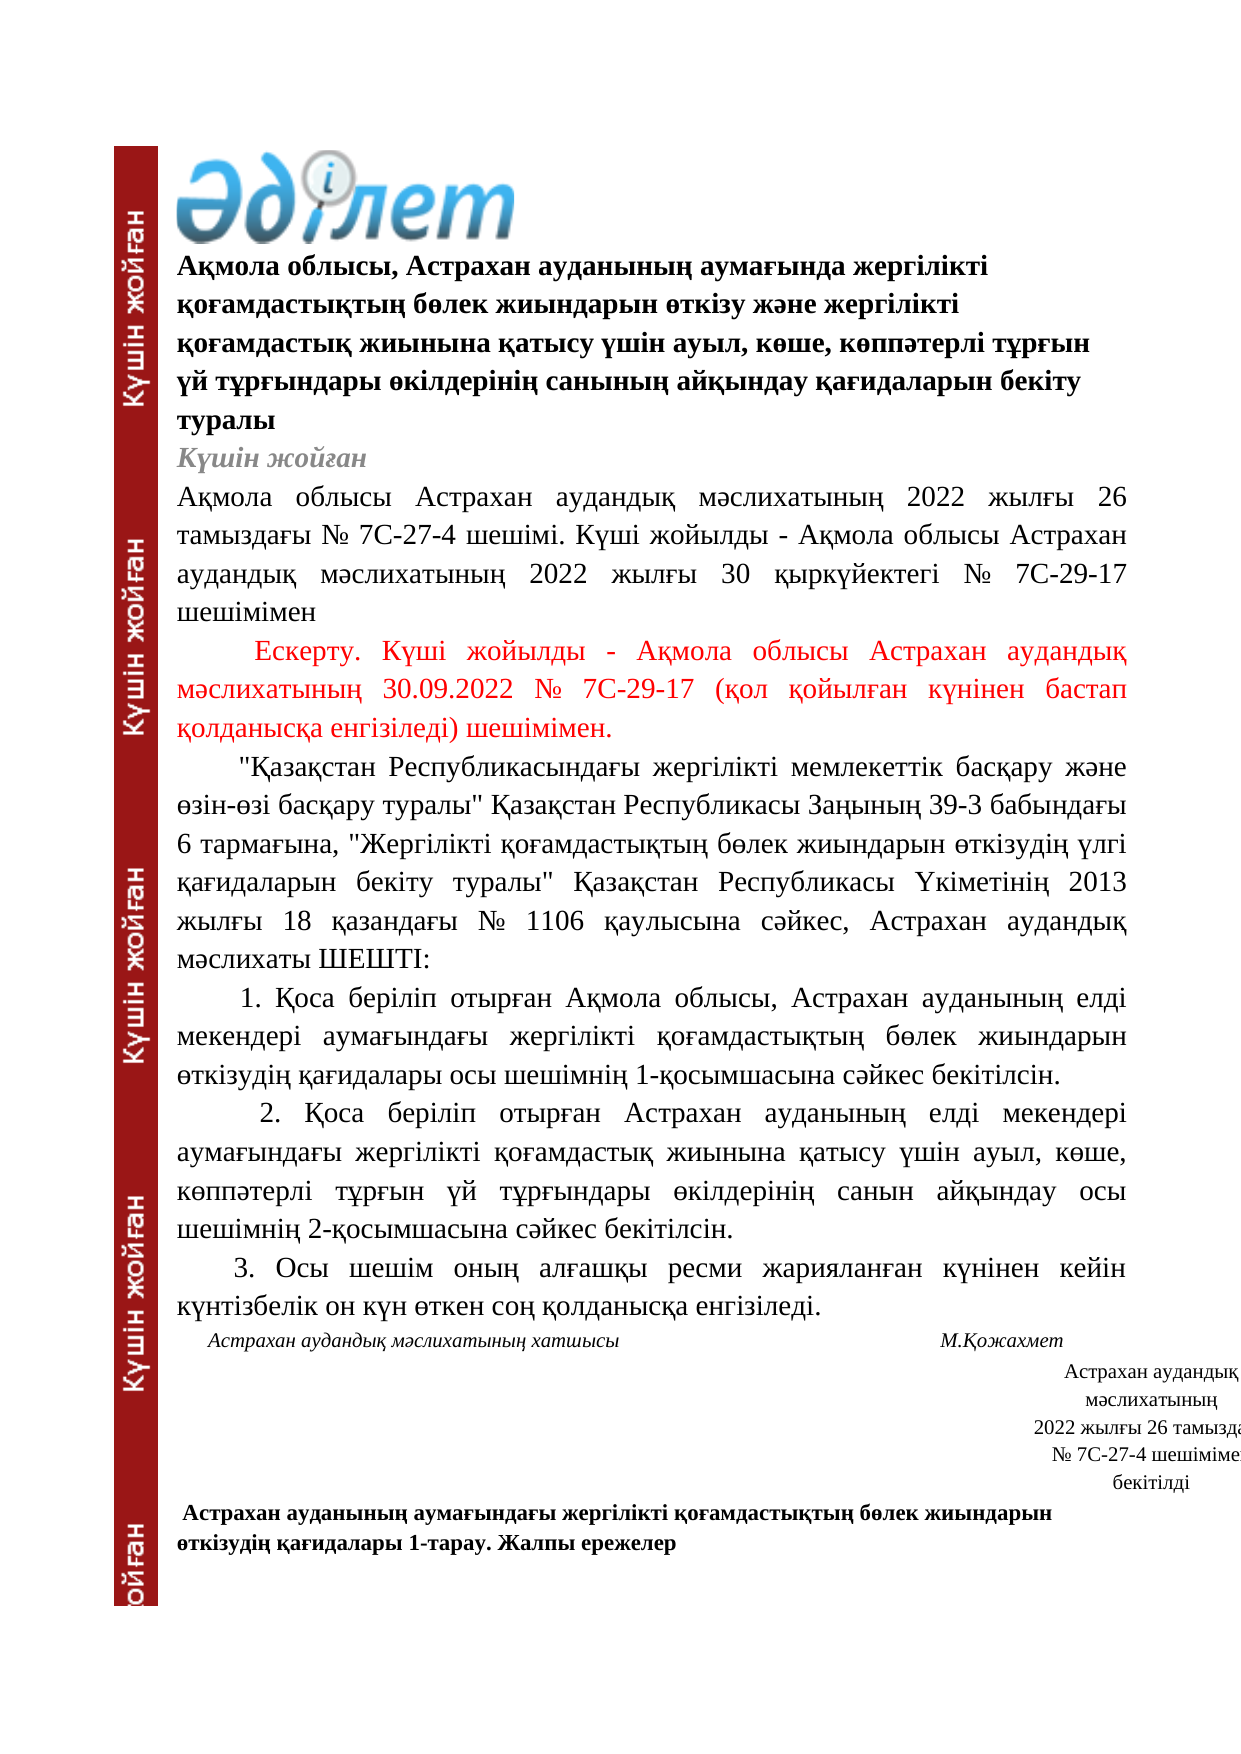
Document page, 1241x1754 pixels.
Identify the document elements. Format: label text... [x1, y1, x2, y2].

table_header Астрахан аудандық мәслихатының хатшысы [101, 1327, 939, 1358]
text Ақмола облысы Астрахан аудандық мәслихатының 2022 жылғы 26 тамыздағы № 7С-27-4 шешімі. Күші жойылды - Ақмола облысы Астрахан аудандық мәслихатының 2022 жылғы 30 қыркүйектегі № 7С-29-17 шешімімен [112, 479, 1128, 628]
picture [114, 744, 158, 749]
picture [114, 975, 158, 980]
text Астрахан ауданының аумағындағы жергілікті қоғамдастықтың бөлек жиындарын өткізудің қағидалары 1-тарау. Жалпы ережелер [112, 1499, 1128, 1556]
picture [114, 474, 158, 479]
picture [114, 628, 158, 633]
text Ескерту. Күші жойылды - Ақмола облысы Астрахан аудандық мәслихатының 30.09.2022 № 7С-29-17 (қол қойылған күнінен бастап қолданысқа енгізіледі) шешімімен. [112, 633, 1128, 744]
text Ақмола облысы, Астрахан ауданының аумағында жергілікті қоғамдастықтың бөлек жиындарын өткізу және жергілікті қоғамдастық жиынына қатысу үшін ауыл, көше, көппәтерлі тұрғын үй тұрғындары өкілдерінің санының айқындау қағидаларын бекіту туралы [112, 248, 1128, 435]
picture [114, 1091, 158, 1096]
picture [114, 1322, 158, 1327]
picture [114, 1245, 158, 1250]
text Күшін жойған [112, 440, 1128, 474]
table_header Астрахан аудандық мәслихатының 2022 жылғы 26 тамыздағы № 7С-27-4 шешімімен бекітілді [912, 1358, 1240, 1499]
table_header М.Қожахмет [939, 1327, 1240, 1358]
text 2. Қоса беріліп отырған Астрахан ауданының елді мекендері аумағындағы жергілікті қоғамдастық жиынына қатысу үшін ауыл, көше, көппәтерлі тұрғын үй тұрғындары өкілдерінің санын айқындау осы шешімнің 2-қосымшасына сәйкес бекітілсін. [112, 1096, 1128, 1245]
table_header [101, 1358, 912, 1499]
picture [176, 150, 515, 244]
picture [114, 146, 158, 248]
picture [114, 1556, 158, 1606]
picture [114, 435, 158, 440]
text 3. Осы шешім оның алғашқы ресми жарияланған күнінен кейін күнтізбелік он күн өткен соң қолданысқа енгізіледі. [112, 1250, 1128, 1322]
text 1. Қоса беріліп отырған Ақмола облысы, Астрахан ауданының елді мекендері аумағындағы жергілікті қоғамдастықтың бөлек жиындарын өткізудің қағидалары осы шешімнің 1-қосымшасына сәйкес бекітілсін. [112, 980, 1128, 1091]
text "Қазақстан Республикасындағы жергілікті мемлекеттік басқару және өзін-өзі басқару туралы" Қазақстан Республикасы Заңының 39-3 бабындағы 6 тармағына, "Жергілікті қоғамдастықтың бөлек жиындарын өткізудің үлгі қағидаларын бекіту туралы" Қазақстан Республикасы Үкіметінің 2013 жылғы 18 қазандағы № 1106 қаулысына сәйкес, Астрахан аудандық мәслихаты ШЕШТІ: [112, 749, 1128, 975]
